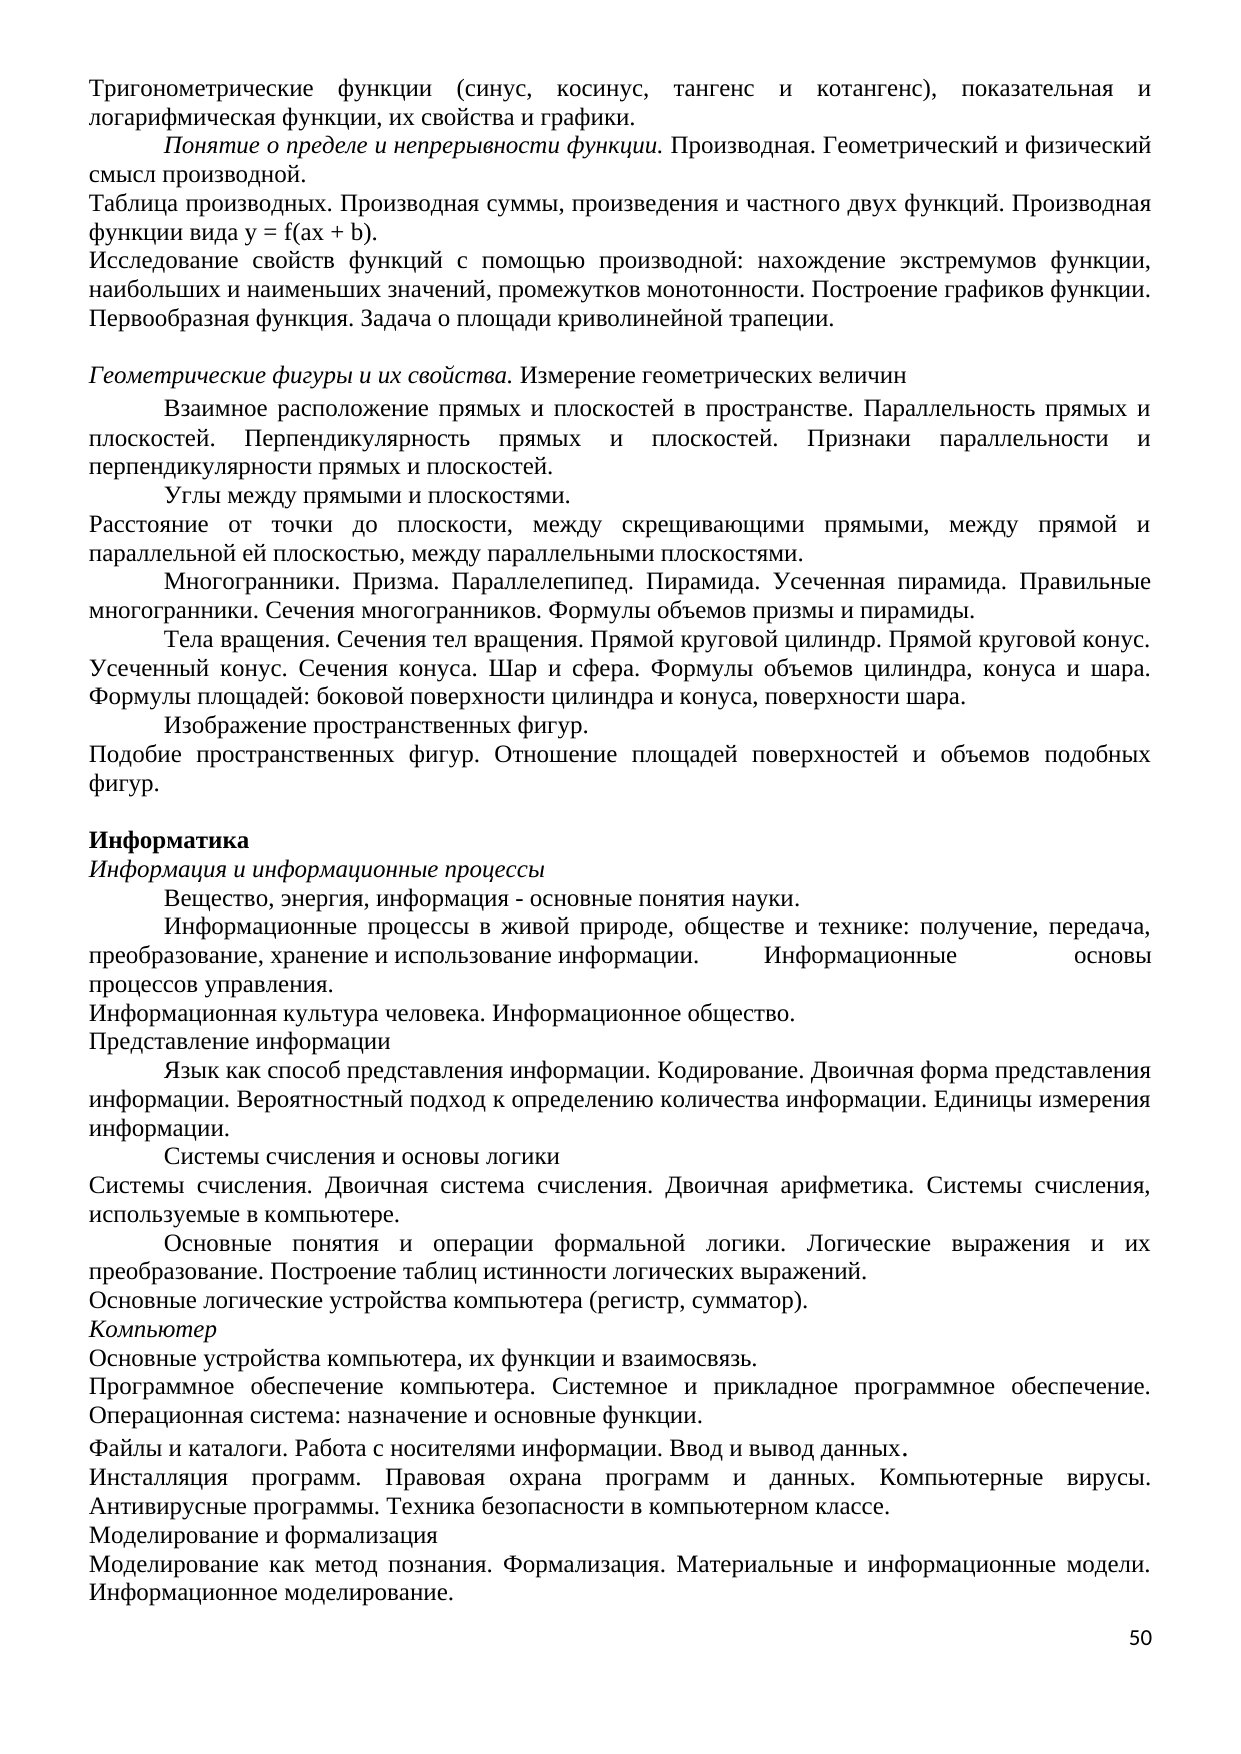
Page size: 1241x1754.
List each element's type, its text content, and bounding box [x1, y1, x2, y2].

text Расстояние от точки до плоскости, между скрещивающими прямыми, между прямой и параллельной ей плоскостью, между параллельными плоскостями. [89, 509, 1152, 566]
text Информационная культура человека. Информационное общество. [89, 998, 1152, 1026]
text Исследование свойств функций с помощью производной: нахождение экстремумов функции, наибольших и наименьших значений, промежутков монотонности. Построение графиков функции. [89, 245, 1152, 303]
text Основные логические устройства компьютера (регистр, сумматор). [89, 1285, 1152, 1314]
text Тела вращения. Сечения тел вращения. Прямой круговой цилиндр. Прямой круговой конус. Усеченный конус. Сечения конуса. Шар и сфера. Формулы объемов цилиндра, конуса и шара. Формулы площадей: боковой поверхности цилиндра и конуса, поверхности шара. [89, 624, 1152, 710]
text Системы счисления и основы логики [89, 1141, 1152, 1170]
text Компьютер [89, 1314, 1152, 1343]
text Вещество, энергия, информация - основные понятия науки. [89, 883, 1152, 911]
text Информатика [89, 825, 1152, 854]
text Основные устройства компьютера, их функции и взаимосвязь. [89, 1343, 1152, 1371]
text Многогранники. Призма. Параллелепипед. Пирамида. Усеченная пирамида. Правильные многогранники. Сечения многогранников. Формулы объемов призмы и пирамиды. [89, 566, 1152, 624]
text Моделирование как метод познания. Формализация. Материальные и информационные модели. Информационное моделирование. [89, 1549, 1152, 1606]
text Представление информации [89, 1026, 1152, 1055]
text Программное обеспечение компьютера. Системное и прикладное программное обеспечение. Операционная система: назначение и основные функции. [89, 1371, 1152, 1429]
text Понятие о пределе и непрерывности функции. Производная. Геометрический и физический смысл производной. [89, 130, 1152, 188]
text Файлы и каталоги. Работа с носителями информации. Ввод и вывод данных. [89, 1429, 1152, 1462]
text Информационные процессы в живой природе, обществе и технике: получение, передача, преобразование, хранение и использование информации. Информационные основы процессов управления. [89, 911, 1152, 998]
text Таблица производных. Производная суммы, произведения и частного двух функций. Производная функции вида у = f(ax + b). [89, 188, 1152, 245]
text Геометрические фигуры и их свойства. Измерение геометрических величин [89, 360, 1152, 389]
text Изображение пространственных фигур. [89, 710, 1152, 739]
text Углы между прямыми и плоскостями. [89, 480, 1152, 509]
text Инсталляция программ. Правовая охрана программ и данных. Компьютерные вирусы. Антивирусные программы. Техника безопасности в компьютерном классе. [89, 1462, 1152, 1520]
text Первообразная функция. Задача о площади криволинейной трапеции. [89, 303, 1152, 332]
text Язык как способ представления информации. Кодирование. Двоичная форма представления информации. Вероятностный подход к определению количества информации. Единицы измерения информации. [89, 1055, 1152, 1141]
text Информация и информационные процессы [89, 854, 1152, 883]
text Моделирование и формализация [89, 1520, 1152, 1549]
text Тригонометрические функции (синус, косинус, тангенс и котангенс), показательная и логарифмическая функции, их свойства и графики. [89, 73, 1152, 130]
text Системы счисления. Двоичная система счисления. Двоичная арифметика. Системы счисления, используемые в компьютере. [89, 1170, 1152, 1228]
text Подобие пространственных фигур. Отношение площадей поверхностей и объемов подобных фигур. [89, 739, 1152, 796]
text Взаимное расположение прямых и плоскостей в пространстве. Параллельность прямых и плоскостей. Перпендикулярность прямых и плоскостей. Признаки параллельности и перпендикулярности прямых и плоскостей. [89, 389, 1152, 480]
text Основные понятия и операции формальной логики. Логические выражения и их преобразование. Построение таблиц истинности логических выражений. [89, 1228, 1152, 1285]
